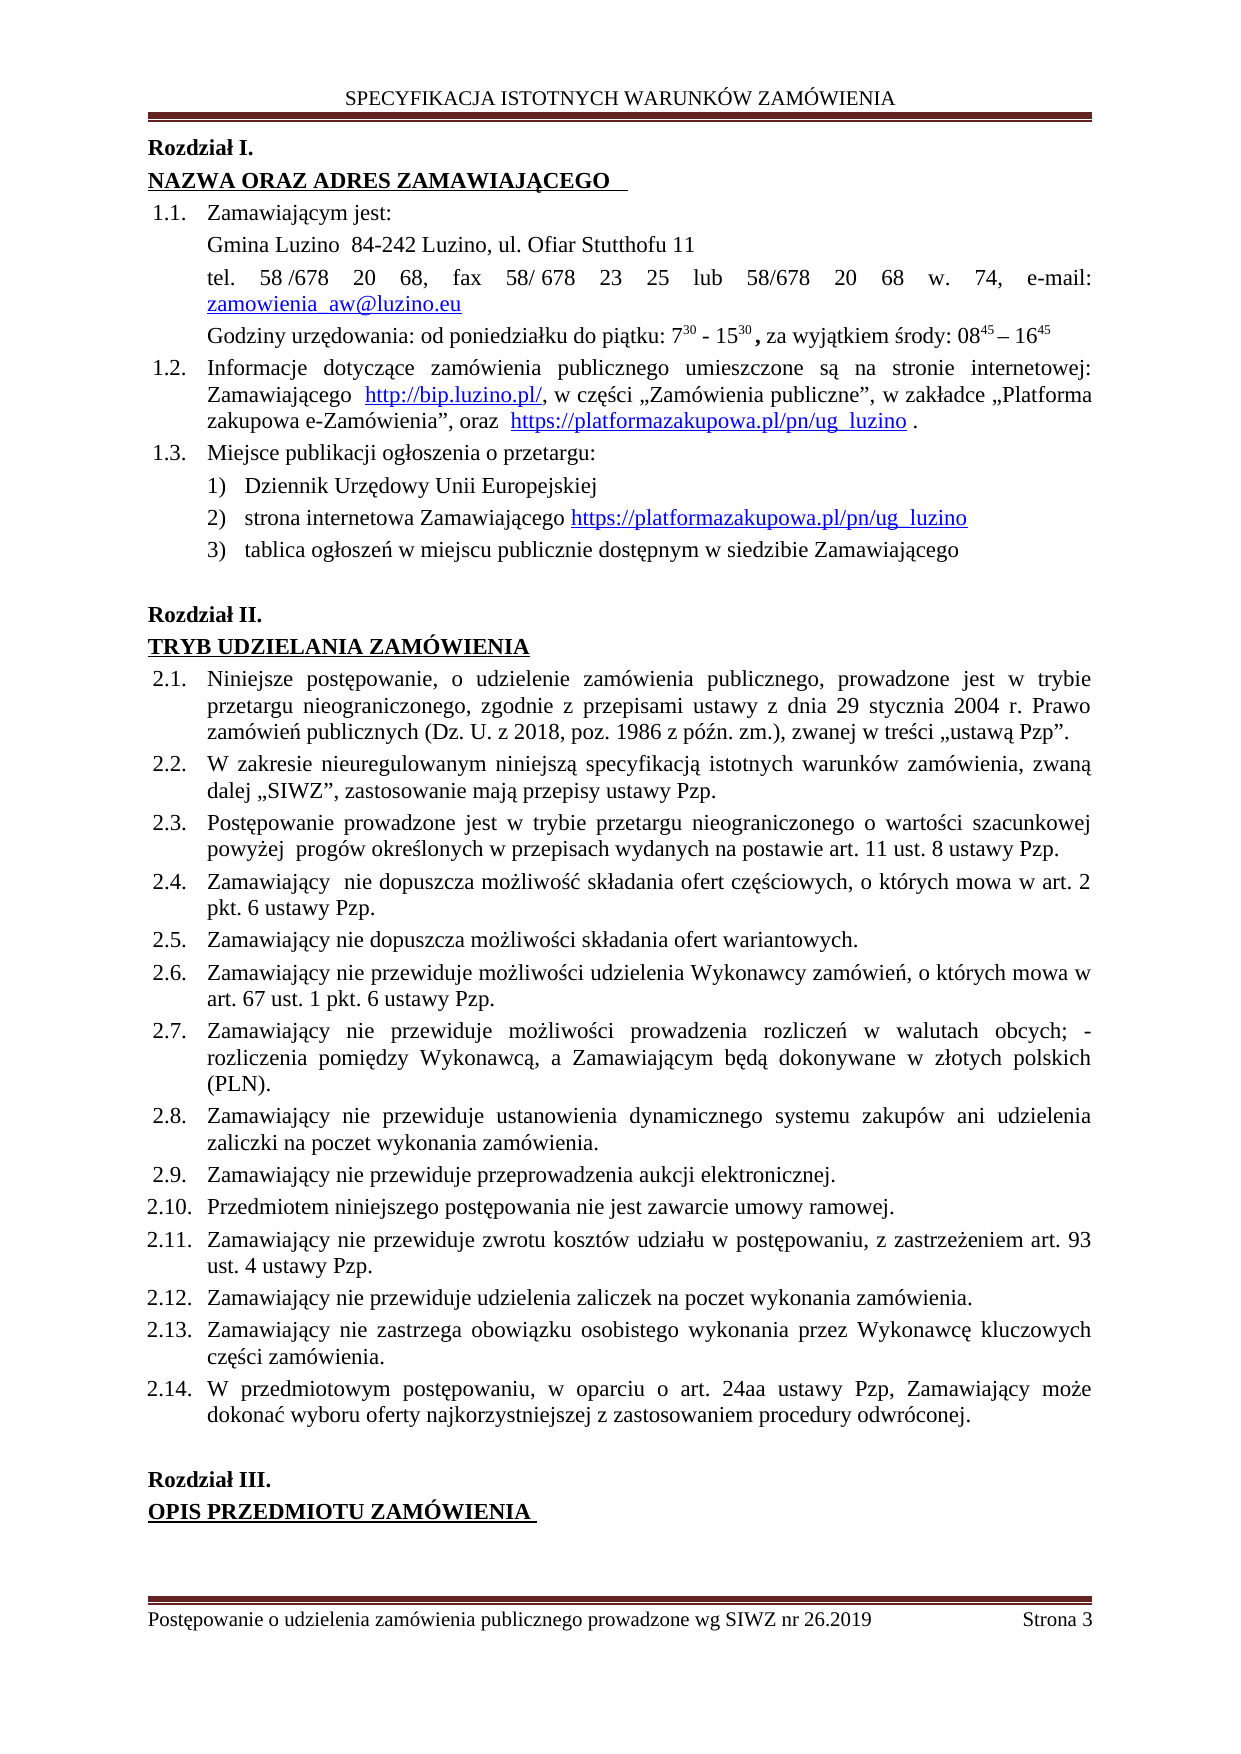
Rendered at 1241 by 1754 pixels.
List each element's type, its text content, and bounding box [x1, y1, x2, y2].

list Zamawiający nie przewiduje udzielenia zaliczek na poczet wykonania zamówienia. [169, 1284, 1092, 1311]
list Zamawiający nie przewiduje możliwości udzielenia Wykonawcy zamówień, o których mowa w art. 67 ust. 1 pkt. 6 ustawy Pzp. [169, 959, 1092, 1011]
text NAZWA ORAZ ADRES ZAMAWIAJĄCEGO [148, 167, 1092, 193]
list Zamawiający nie przewiduje przeprowadzenia aukcji elektronicznej. [169, 1161, 1092, 1187]
text tel. 58 /678 20 68, fax 58/ 678 23 25 lub 58/678 20 68 w. 74, e-mail: zamowienia_aw@luzino.eu [207, 263, 1092, 316]
text TRYB UDZIELANIA ZAMÓWIENIA [148, 633, 1092, 659]
text Rozdział III. [148, 1466, 1092, 1492]
list Informacje dotyczące zamówienia publicznego umieszczone są na stronie internetowej: Zamawiającego http://bip.luzino.pl/, w części „Zamówienia publiczne”, w zakładce „Platforma zakupowa e-Zamówienia”, oraz https://platformazakupowa.pl/pn/ug_luzino . [169, 354, 1092, 433]
text Rozdział I. [148, 134, 1092, 161]
list tablica ogłoszeń w miejscu publicznie dostępnym w siedzibie Zamawiającego [207, 536, 1092, 563]
list Zamawiający nie zastrzega obowiązku osobistego wykonania przez Wykonawcę kluczowych części zamówienia. [169, 1317, 1092, 1369]
list Dziennik Urzędowy Unii Europejskiej [207, 472, 1092, 498]
list Zamawiający nie dopuszcza możliwości składania ofert wariantowych. [169, 926, 1092, 953]
text Gmina Luzino 84-242 Luzino, ul. Ofiar Stutthofu 11 [207, 231, 1092, 258]
list Zamawiający nie przewiduje ustanowienia dynamicznego systemu zakupów ani udzielenia zaliczki na poczet wykonania zamówienia. [169, 1102, 1092, 1155]
list Miejsce publikacji ogłoszenia o przetargu: [169, 439, 1092, 466]
list Zamawiającym jest: [169, 199, 1092, 225]
list Niniejsze postępowanie, o udzielenie zamówienia publicznego, prowadzone jest w trybie przetargu nieograniczonego, zgodnie z przepisami ustawy z dnia 29 stycznia 2004 r. Prawo zamówień publicznych (Dz. U. z 2018, poz. 1986 z późn. zm.), zwanej w treści „ustawą Pzp”. [169, 666, 1092, 744]
text Rozdział II. [148, 601, 1092, 627]
text Godziny urzędowania: od poniedziałku do piątku: 730 - 1530 , za wyjątkiem środy: 0845 – 1645 [207, 322, 1092, 348]
list strona internetowa Zamawiającego https://platformazakupowa.pl/pn/ug_luzino [207, 504, 1092, 530]
list Zamawiający nie przewiduje zwrotu kosztów udziału w postępowaniu, z zastrzeżeniem art. 93 ust. 4 ustawy Pzp. [169, 1226, 1092, 1278]
list Zamawiający nie przewiduje możliwości prowadzenia rozliczeń w walutach obcych; - rozliczenia pomiędzy Wykonawcą, a Zamawiającym będą dokonywane w złotych polskich (PLN). [169, 1017, 1092, 1096]
list Przedmiotem niniejszego postępowania nie jest zawarcie umowy ramowej. [169, 1193, 1092, 1220]
list W przedmiotowym postępowaniu, w oparciu o art. 24aa ustawy Pzp, Zamawiający może dokonać wyboru oferty najkorzystniejszej z zastosowaniem procedury odwróconej. [169, 1375, 1092, 1428]
text OPIS PRZEDMIOTU ZAMÓWIENIA [148, 1498, 1092, 1525]
list Postępowanie prowadzone jest w trybie przetargu nieograniczonego o wartości szacunkowej powyżej progów określonych w przepisach wydanych na postawie art. 11 ust. 8 ustawy Pzp. [169, 809, 1092, 862]
list W zakresie nieuregulowanym niniejszą specyfikacją istotnych warunków zamówienia, zwaną dalej „SIWZ”, zastosowanie mają przepisy ustawy Pzp. [169, 751, 1092, 803]
list Zamawiający nie dopuszcza możliwość składania ofert częściowych, o których mowa w art. 2 pkt. 6 ustawy Pzp. [169, 868, 1092, 921]
